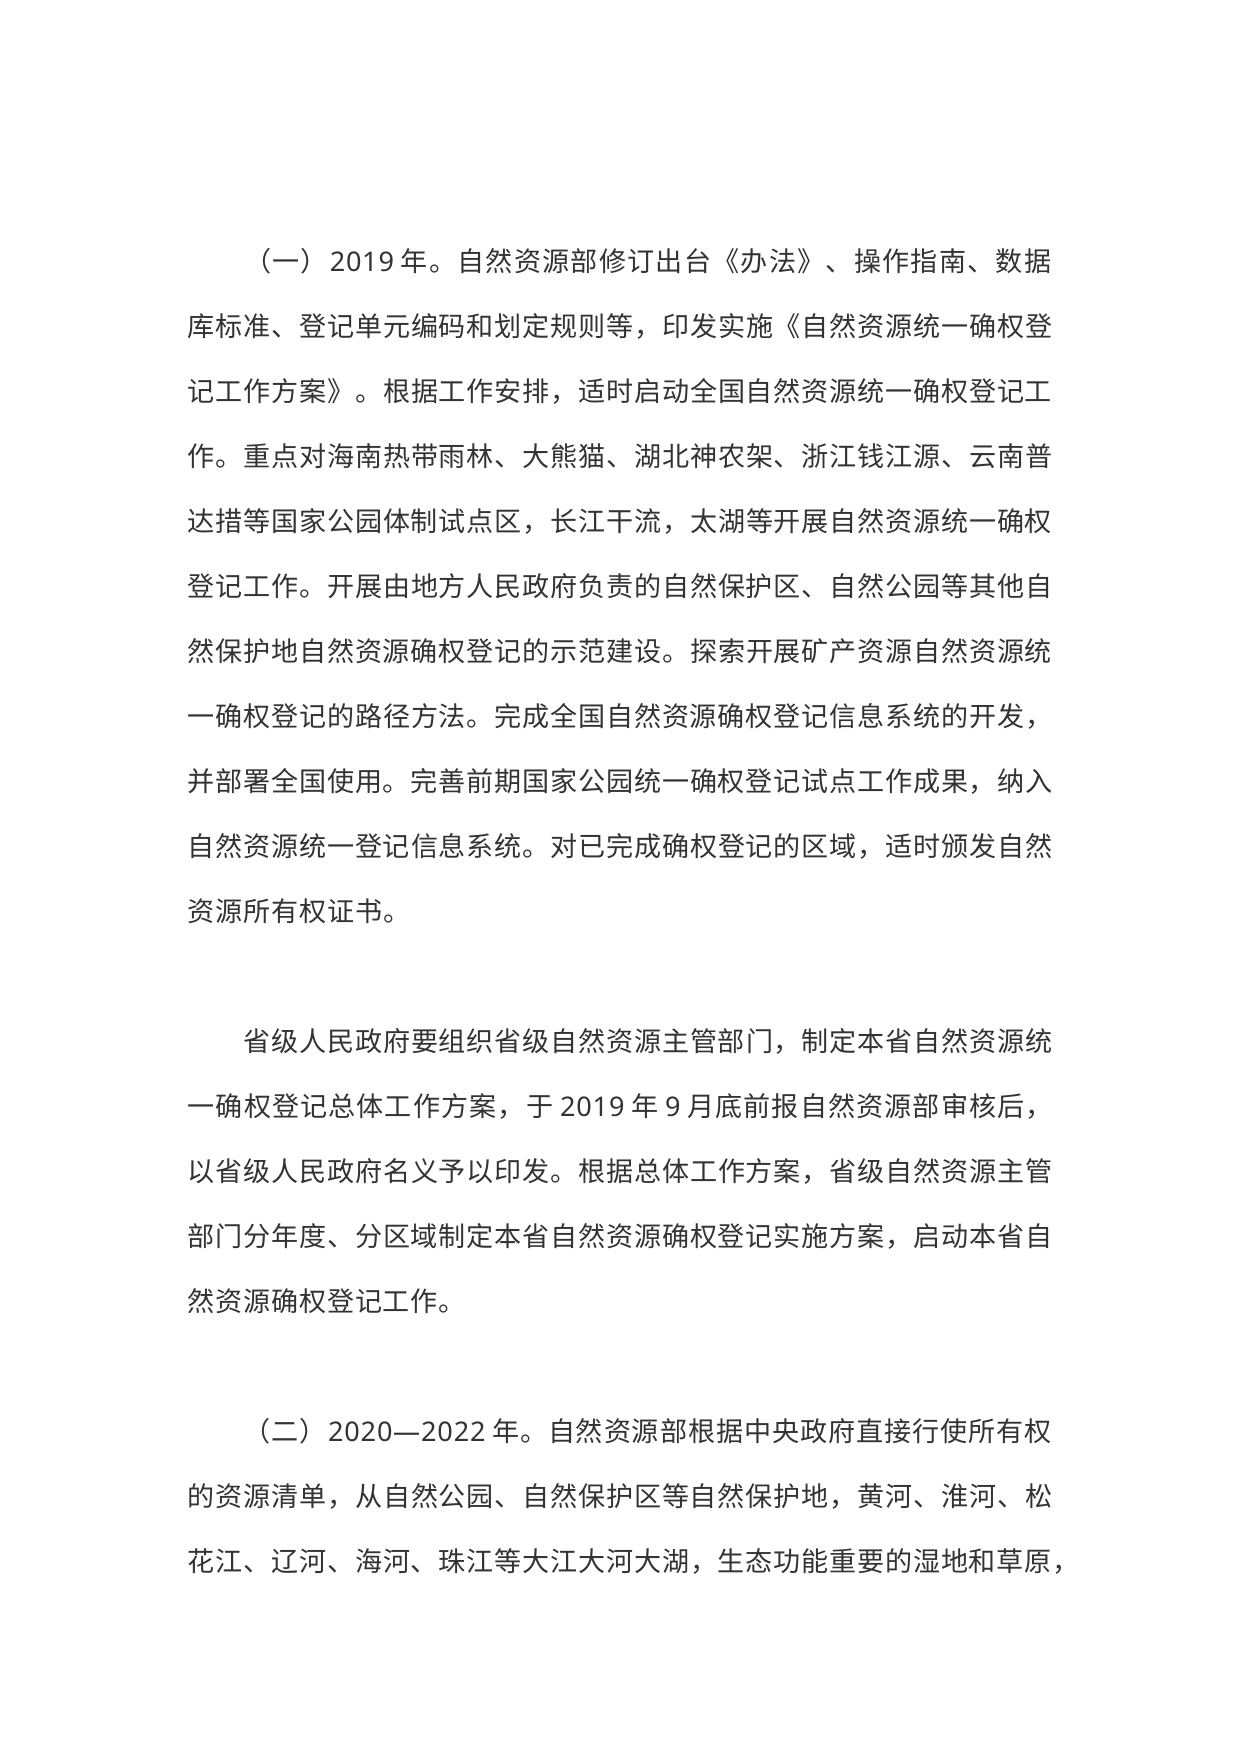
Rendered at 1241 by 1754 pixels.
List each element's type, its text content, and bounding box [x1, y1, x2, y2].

text 省级人民政府要组织省级自然资源主管部门，制定本省自然资源统一确权登记总体工作方案，于2019年9月底前报自然资源部审核后，以省级人民政府名义予以印发。根据总体工作方案，省级自然资源主管部门分年度、分区域制定本省自然资源确权登记实施方案，启动本省自然资源确权登记工作。 [187, 1007, 1053, 1332]
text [187, 1397, 1053, 1592]
text （一）2019年。自然资源部修订出台《办法》、操作指南、数据库标准、登记单元编码和划定规则等，印发实施《自然资源统一确权登记工作方案》。根据工作安排，适时启动全国自然资源统一确权登记工作。重点对海南热带雨林、大熊猫、湖北神农架、浙江钱江源、云南普达措等国家公园体制试点区，长江干流，太湖等开展自然资源统一确权登记工作。开展由地方人民政府负责的自然保护区、自然公园等其他自然保护地自然资源确权登记的示范建设。探索开展矿产资源自然资源统一确权登记的路径方法。完成全国自然资源确权登记信息系统的开发，并部署全国使用。完善前期国家公园统一确权登记试点工作成果，纳入自然资源统一登记信息系统。对已完成确权登记的区域，适时颁发自然资源所有权证书。 [187, 227, 1053, 942]
